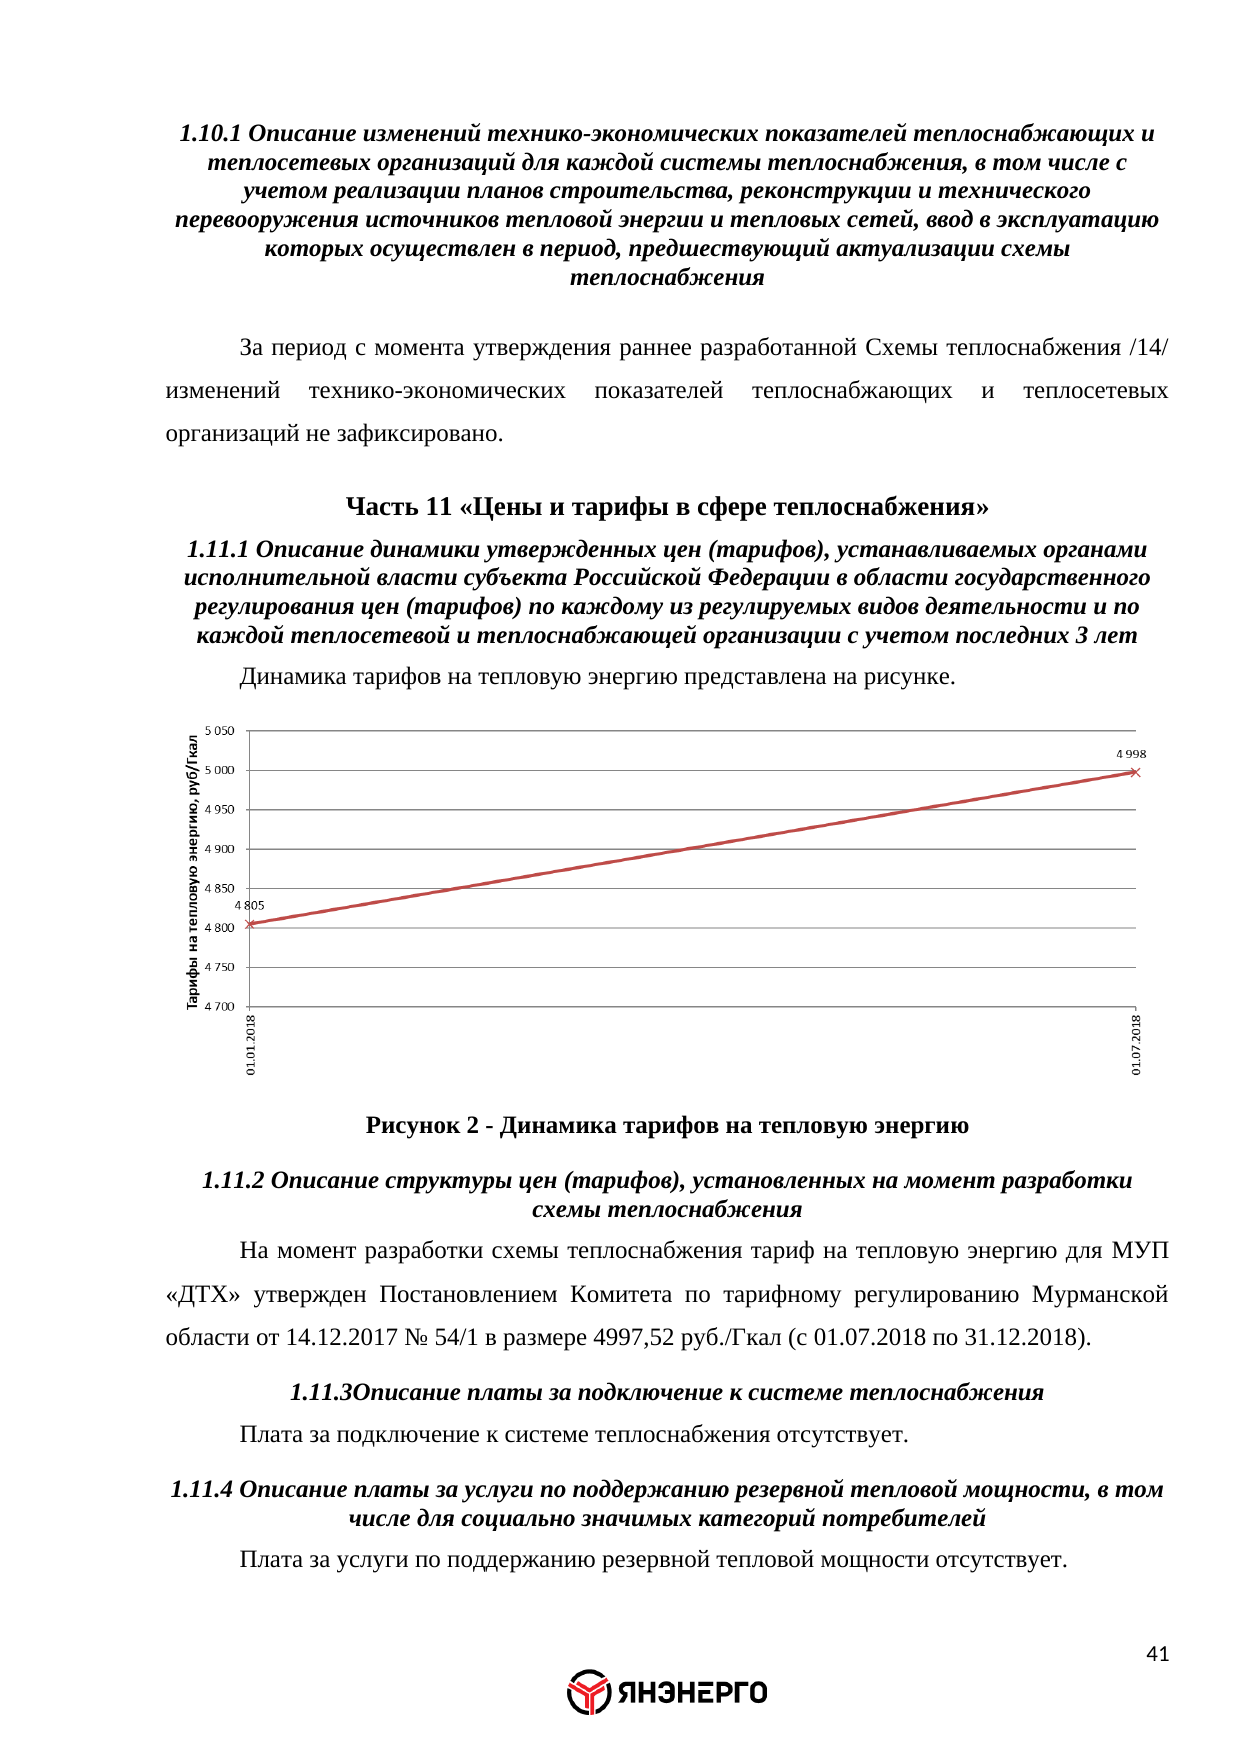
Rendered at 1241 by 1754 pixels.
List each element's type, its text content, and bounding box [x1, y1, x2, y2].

subtitle 1.11.4 Описание платы за услуги по поддержанию резервной тепловой мощности, в том числе для социально значимых категорий потребителей [165, 1474, 1169, 1532]
text На момент разработки схемы теплоснабжения тариф на тепловую энергию для МУП «ДТХ» утвержден Постановлением Комитета по тарифному регулированию Мурманской области от 14.12.2017 № 54/1 в размере 4997,52 руб./Гкал (с 01.07.2018 по 31.12.2018). [165, 1236, 1169, 1351]
subtitle 1.11.2 Описание структуры цен (тарифов), установленных на момент разработки схемы теплоснабжения [165, 1166, 1169, 1223]
subtitle 1.11.1 Описание динамики утвержденных цен (тарифов), устанавливаемых органами исполнительной власти субъекта Российской Федерации в области государственного регулирования цен (тарифов) по каждому из регулируемых видов деятельности и по каждой теплосетевой и теплоснабжающей организации с учетом последних 3 лет [165, 534, 1169, 649]
subtitle 1.11.3Описание платы за подключение к системе теплоснабжения [165, 1377, 1169, 1406]
text Плата за подключение к системе теплоснабжения отсутствует. [165, 1419, 1169, 1447]
text Плата за услуги по поддержанию резервной тепловой мощности отсутствует. [165, 1544, 1169, 1573]
text За период с момента утверждения раннее разработанной Схемы теплоснабжения /14/ изменений технико-экономических показателей теплоснабжающих и теплосетевых организаций не зафиксировано. [165, 332, 1169, 447]
picture [564, 1666, 771, 1720]
picture [165, 716, 1150, 1084]
text Динамика тарифов на тепловую энергию представлена на рисунке. [165, 661, 1169, 690]
subtitle Часть 11 «Цены и тарифы в сфере теплоснабжения» [165, 490, 1169, 521]
subtitle 1.10.1 Описание изменений технико-экономических показателей теплоснабжающих и теплосетевых организаций для каждой системы теплоснабжения, в том числе с учетом реализации планов строительства, реконструкции и технического перевооружения источников тепловой энергии и тепловых сетей, ввод в эксплуатацию которых осуществлен в период, предшествующий актуализации схемы теплоснабжения [165, 118, 1169, 291]
text Рисунок 2 - Динамика тарифов на тепловую энергию [165, 1110, 1169, 1139]
